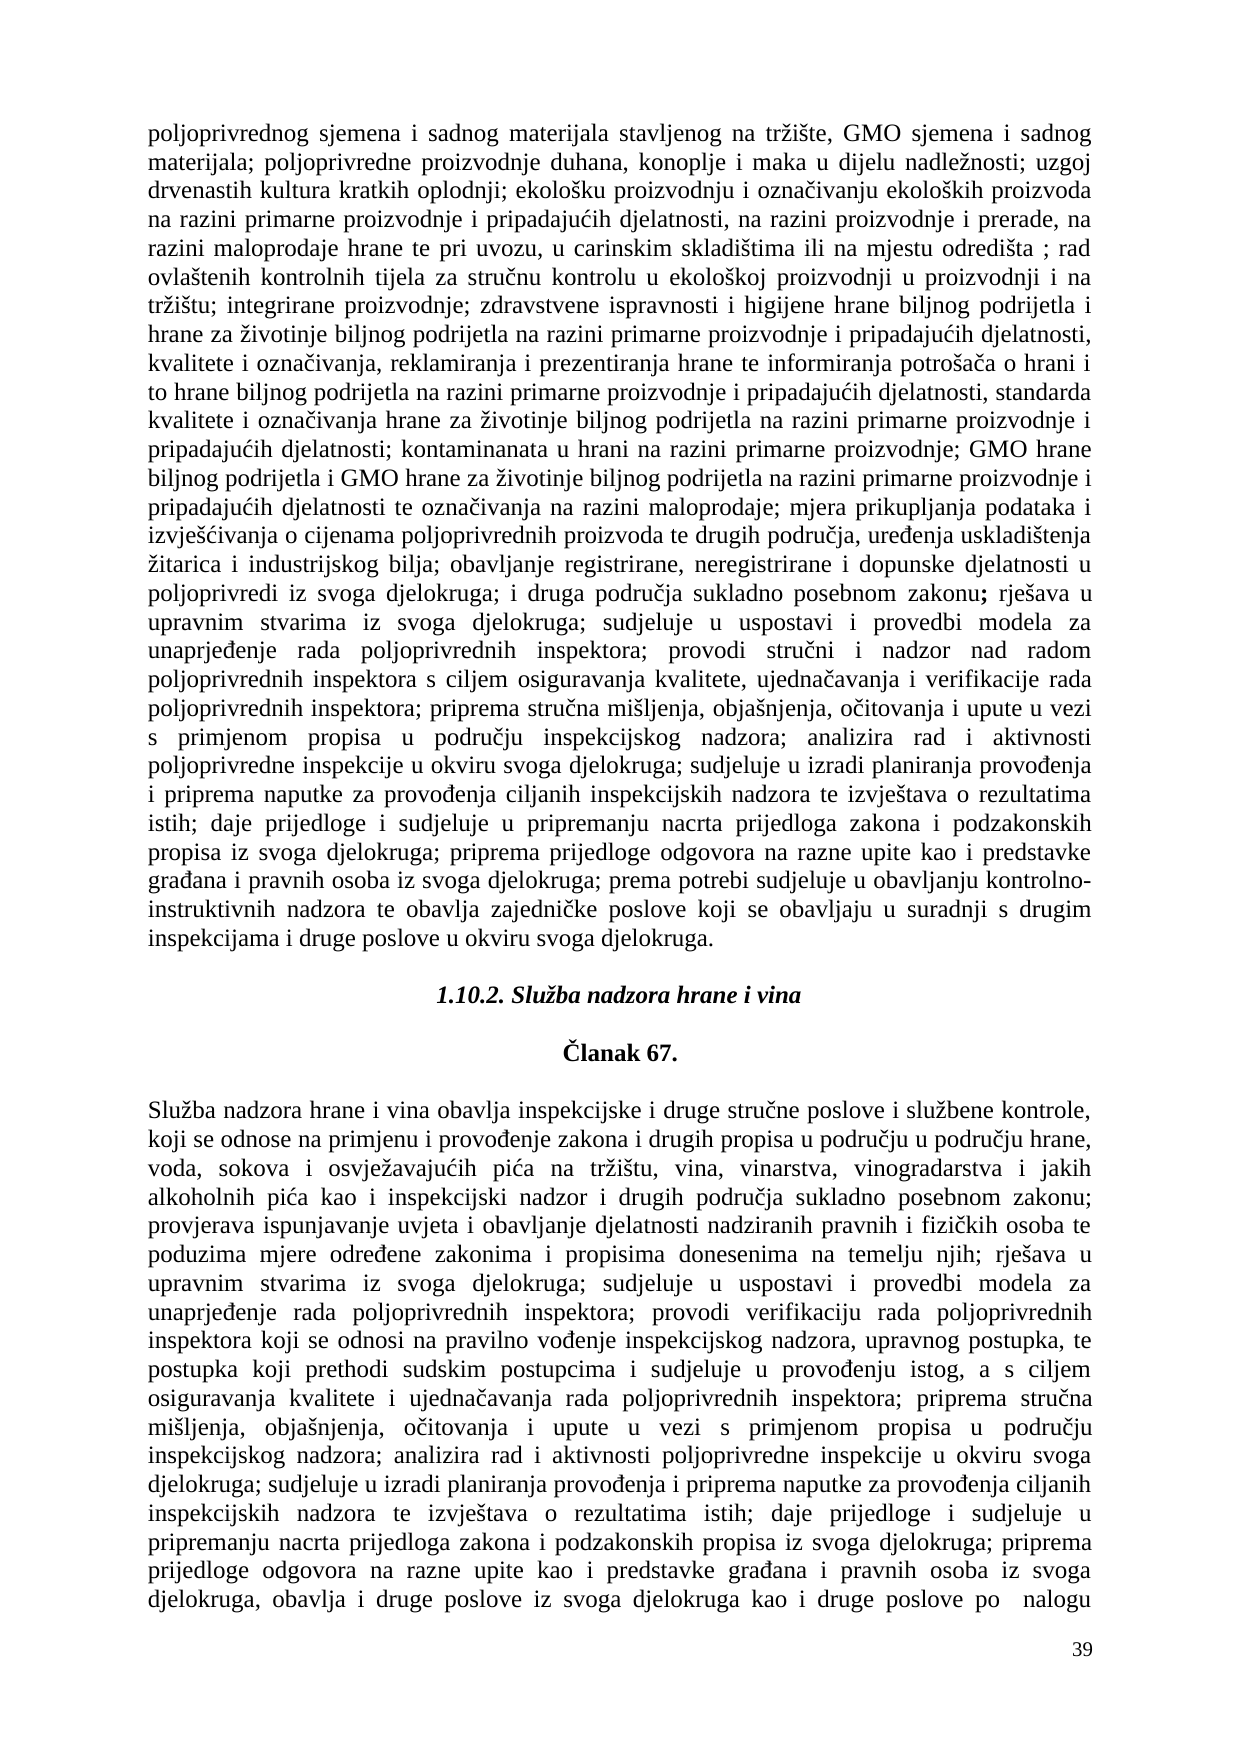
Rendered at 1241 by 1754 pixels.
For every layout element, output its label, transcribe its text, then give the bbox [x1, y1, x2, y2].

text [148, 1096, 1092, 1613]
text Članak 67. [148, 1038, 1092, 1067]
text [148, 118, 1092, 952]
text 1.10.2. Služba nadzora hrane i vina [148, 981, 1092, 1009]
